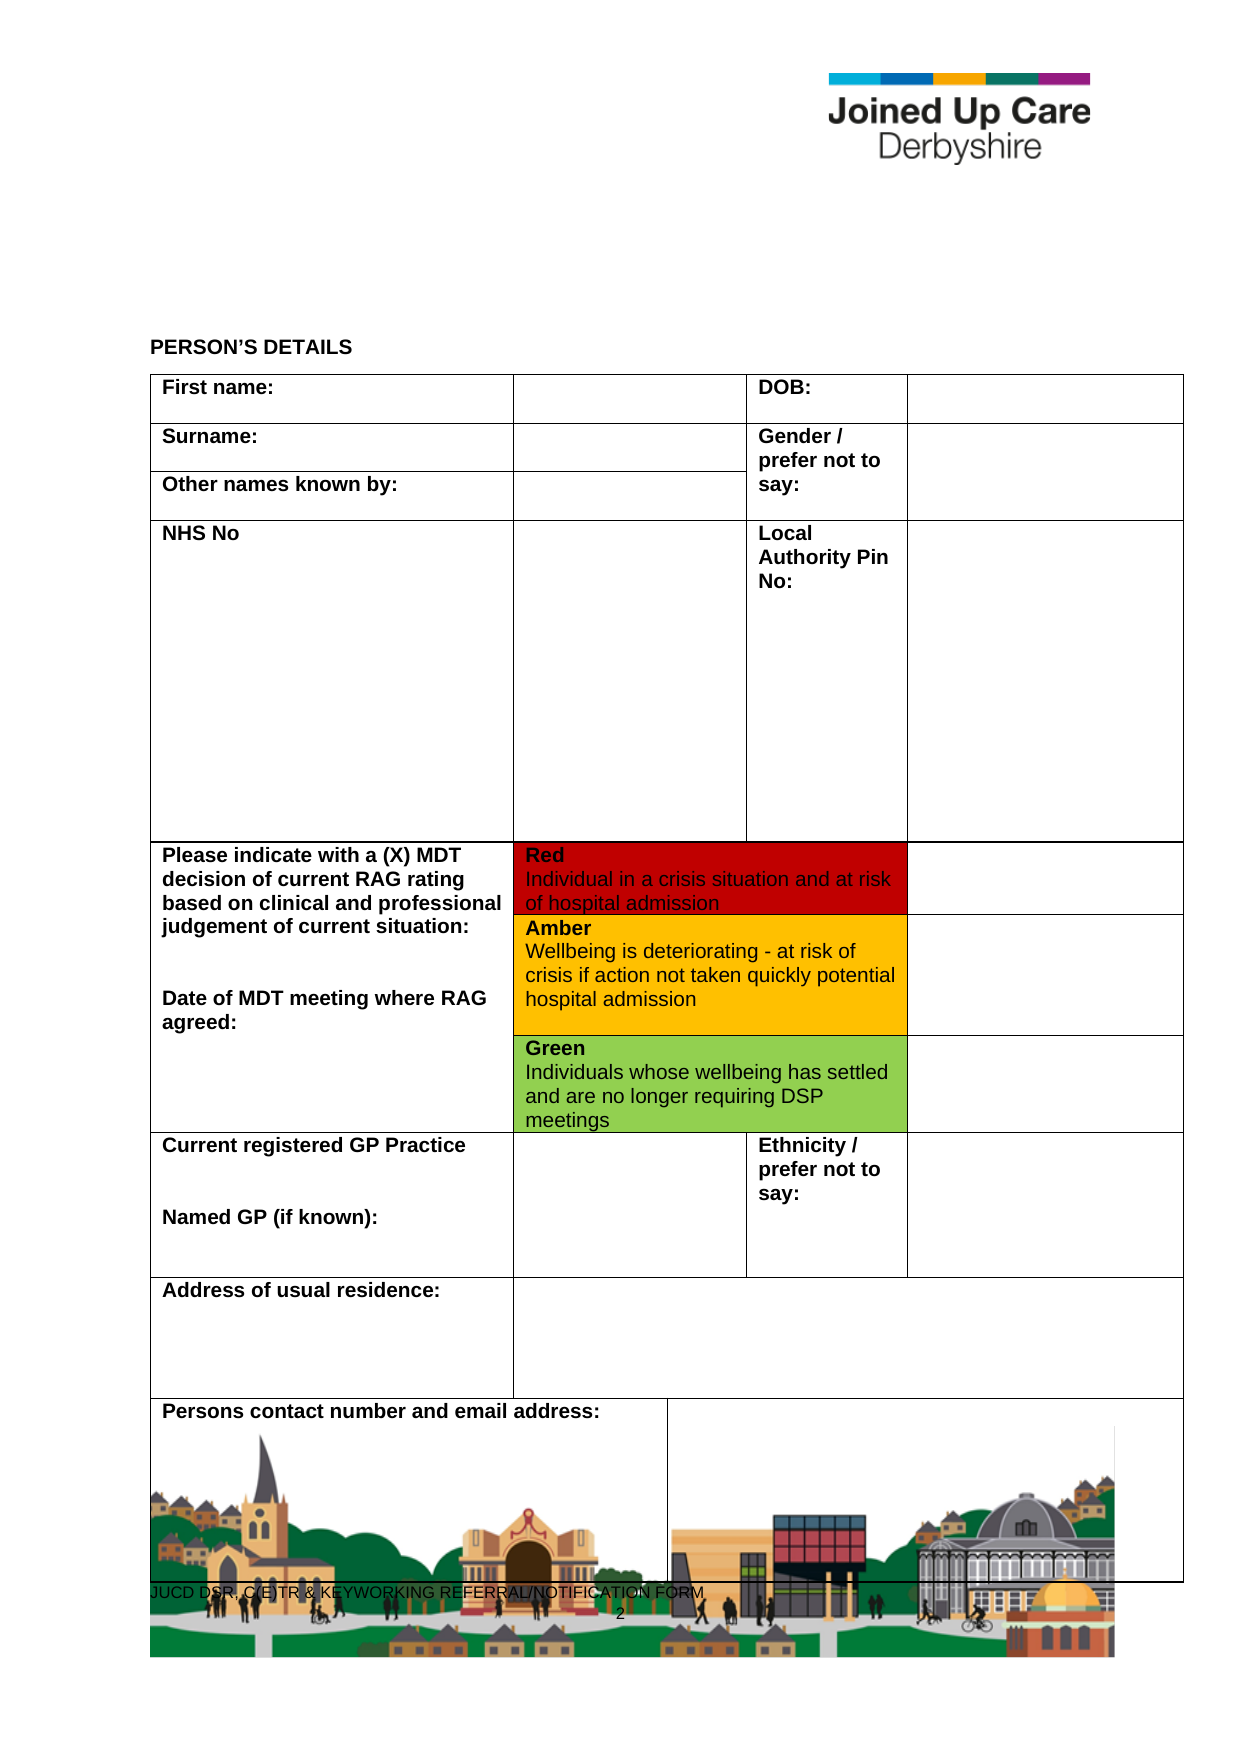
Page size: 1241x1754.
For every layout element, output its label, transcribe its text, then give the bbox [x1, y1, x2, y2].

text PERSON’S DETAILS [150, 335, 1090, 359]
table_cell Local Authority Pin No: [747, 521, 907, 841]
table_cell NHS No [151, 521, 513, 841]
table_cell [514, 1278, 1183, 1398]
table_cell [908, 424, 1183, 519]
table_cell [908, 521, 1183, 841]
table_cell Please indicate with a (X) MDT decision of current RAG rating based on clinical and professional judgement of current situation: Date of MDT meeting where RAG agreed: [151, 843, 513, 1132]
table_cell [668, 1399, 1183, 1581]
table_cell [514, 521, 746, 841]
table_cell Red Individual in a crisis situation and at risk of hospital admission [514, 843, 907, 914]
table_cell Green Individuals whose wellbeing has settled and are no longer requiring DSP meetings [514, 1036, 907, 1132]
table_cell Surname: [151, 424, 513, 471]
table_cell [908, 1133, 1183, 1277]
table_header [908, 375, 1183, 423]
table_cell Current registered GP Practice Named GP (if known): [151, 1133, 513, 1277]
table_cell [908, 1036, 1183, 1132]
table_cell Other names known by: [151, 472, 513, 519]
table_header First name: [151, 375, 513, 423]
table_cell Amber Wellbeing is deteriorating - at risk of crisis if action not taken quickly potential hospital admission [514, 915, 907, 1035]
table_cell [908, 843, 1183, 914]
table_cell Address of usual residence: [151, 1278, 513, 1398]
table_cell Ethnicity / prefer not to say: [747, 1133, 907, 1277]
table_cell [908, 915, 1183, 1035]
table_cell [514, 472, 746, 519]
table_cell Gender / prefer not to say: [747, 424, 907, 519]
table_cell Persons contact number and email address: [151, 1399, 667, 1581]
table_header DOB: [747, 375, 907, 423]
picture [828, 73, 1091, 165]
picture [150, 1583, 1116, 1659]
table_cell [514, 1133, 746, 1277]
table_header [514, 375, 746, 423]
table_cell [514, 424, 746, 471]
